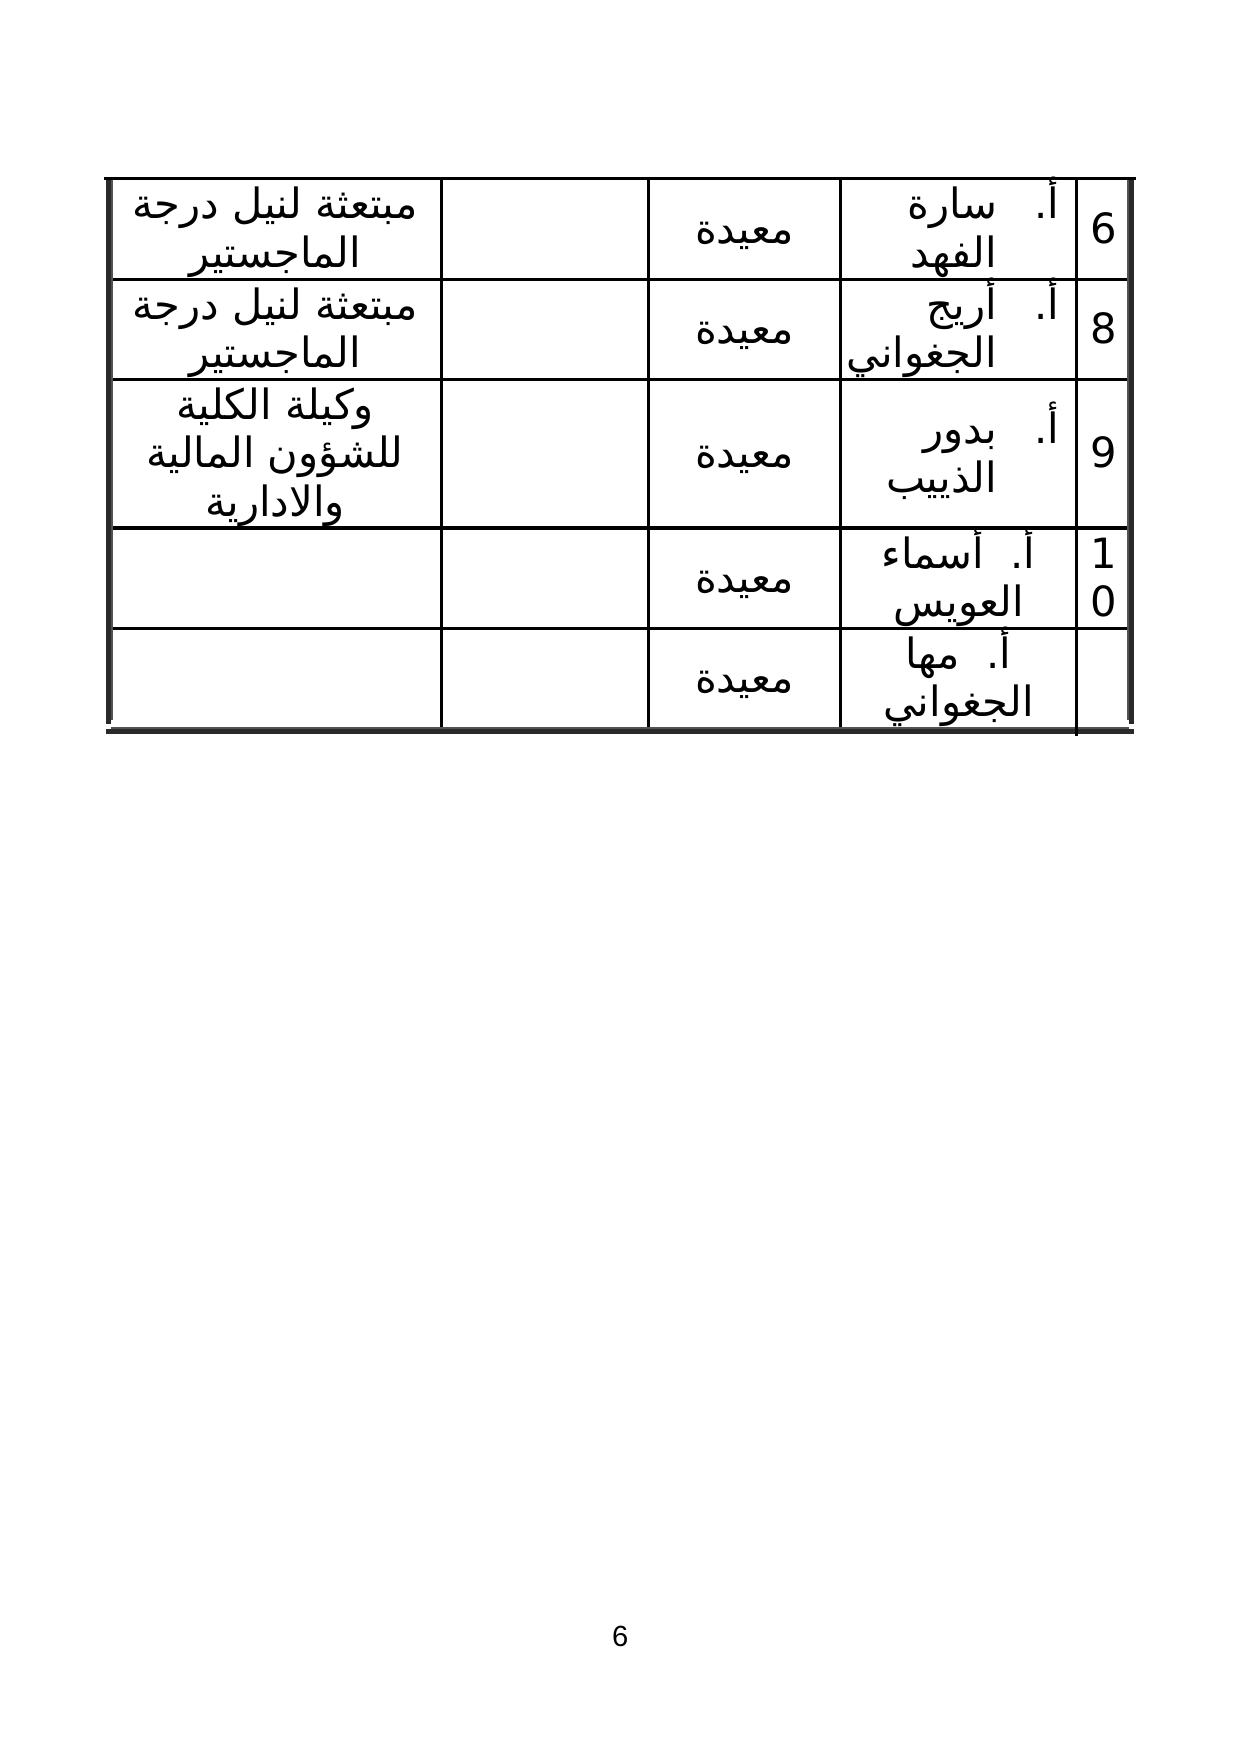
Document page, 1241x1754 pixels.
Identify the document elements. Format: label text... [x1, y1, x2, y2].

table_cell 10 [1078, 530, 1127, 627]
table_cell أريج الجغواني [842, 281, 1075, 378]
table_cell [113, 530, 440, 627]
table_cell [1078, 630, 1132, 727]
table_cell وكيلة الكلية للشؤون المالية والادارية [113, 381, 440, 526]
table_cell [113, 180, 440, 277]
table_cell معيدة [650, 281, 839, 378]
table_cell [443, 381, 647, 526]
table_cell 9 [1078, 381, 1127, 526]
table_cell مبتعثة لنيل درجة الماجستير [113, 281, 440, 378]
table_cell [443, 530, 647, 627]
table_cell [109, 630, 440, 727]
table_cell بدور الذييب [842, 381, 1075, 526]
table_cell [443, 630, 647, 727]
table_cell 8 [1078, 281, 1127, 378]
table_cell معيدة [650, 381, 839, 526]
table_cell معيدة [650, 630, 839, 727]
table_cell أ. مها الجغواني [842, 630, 1075, 727]
table_cell [443, 281, 647, 378]
table_cell سارة الفهد [842, 180, 1075, 277]
table_cell [443, 180, 647, 277]
table_cell أ. أسماء العويس [842, 530, 1075, 627]
table_cell 6 [1078, 180, 1127, 277]
table_cell معيدة [650, 180, 839, 277]
table_cell معيدة [650, 530, 839, 627]
